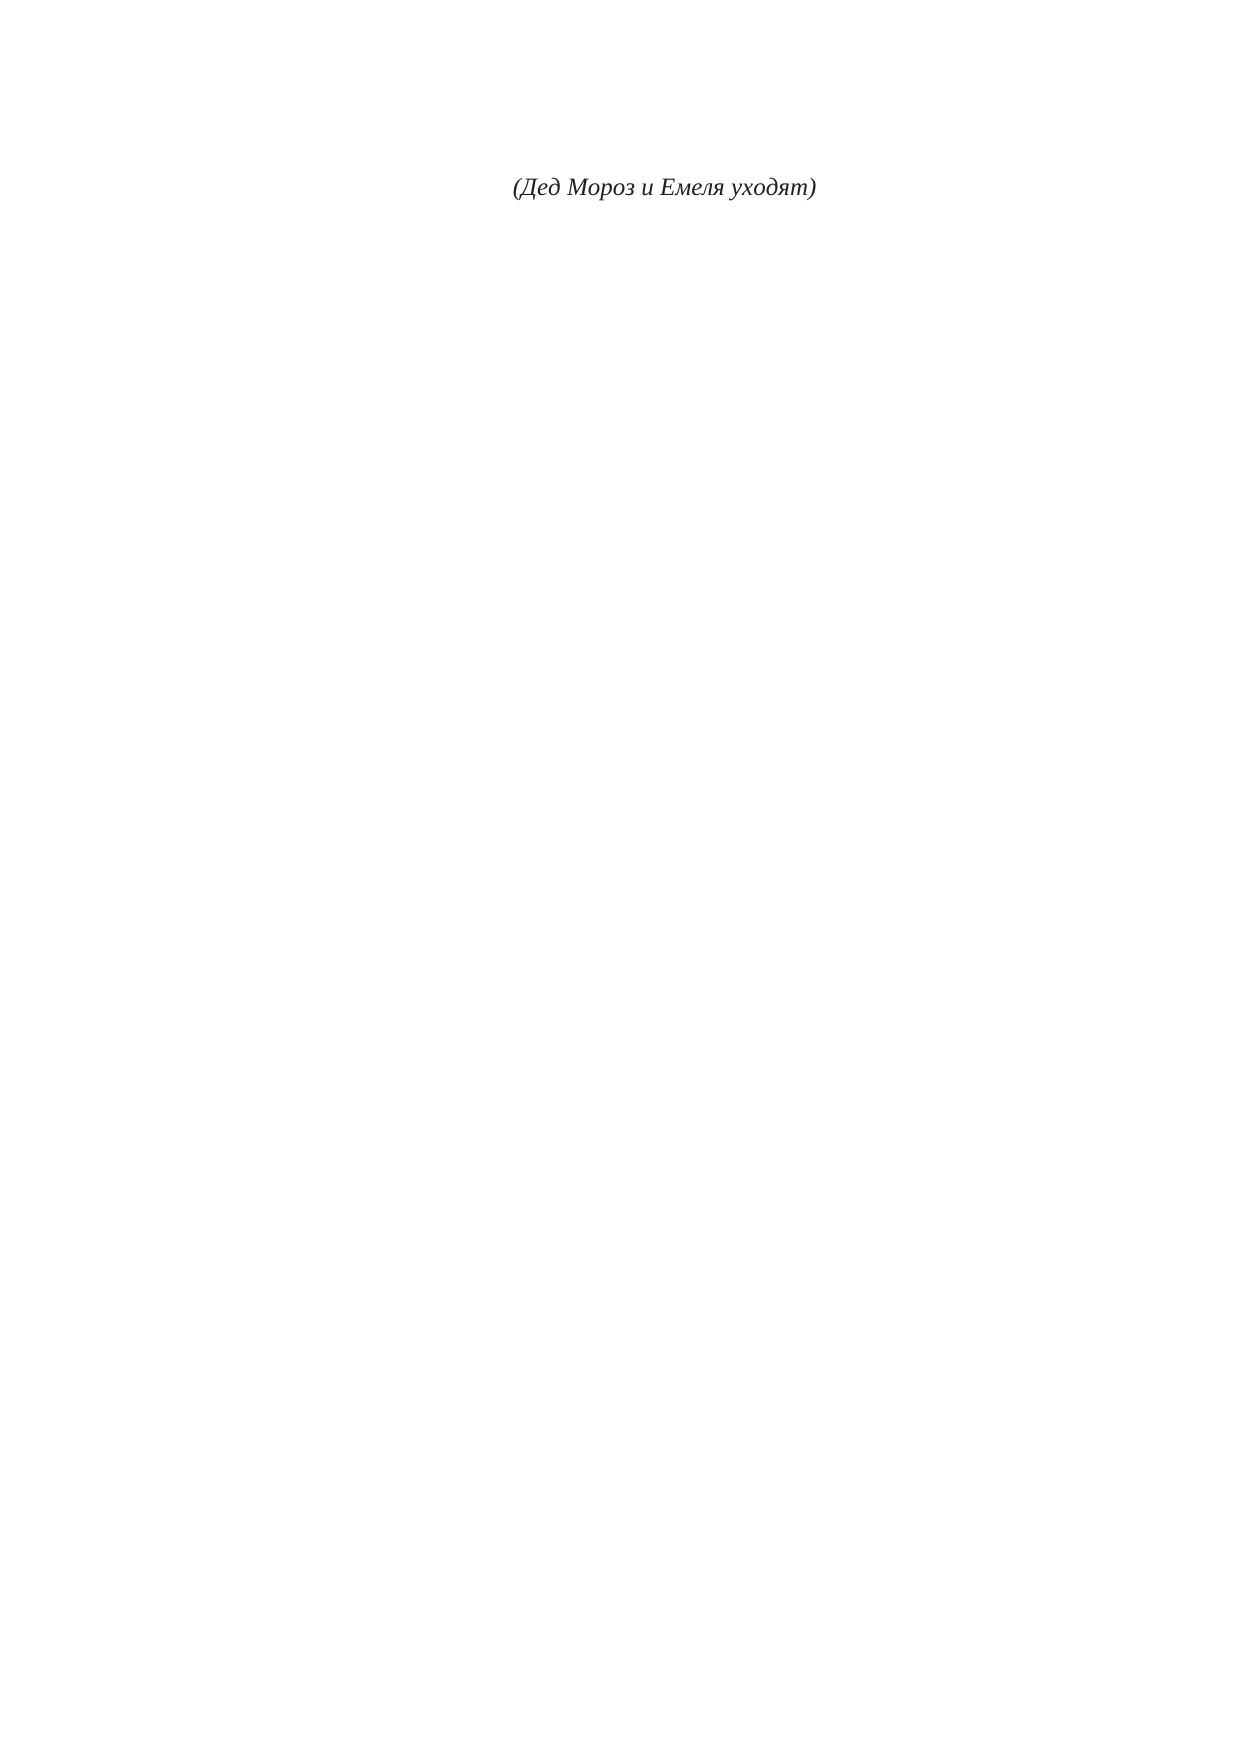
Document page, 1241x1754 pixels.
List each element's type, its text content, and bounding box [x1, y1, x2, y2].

text (Дед Мороз и Емеля уходят) [177, 163, 1152, 201]
